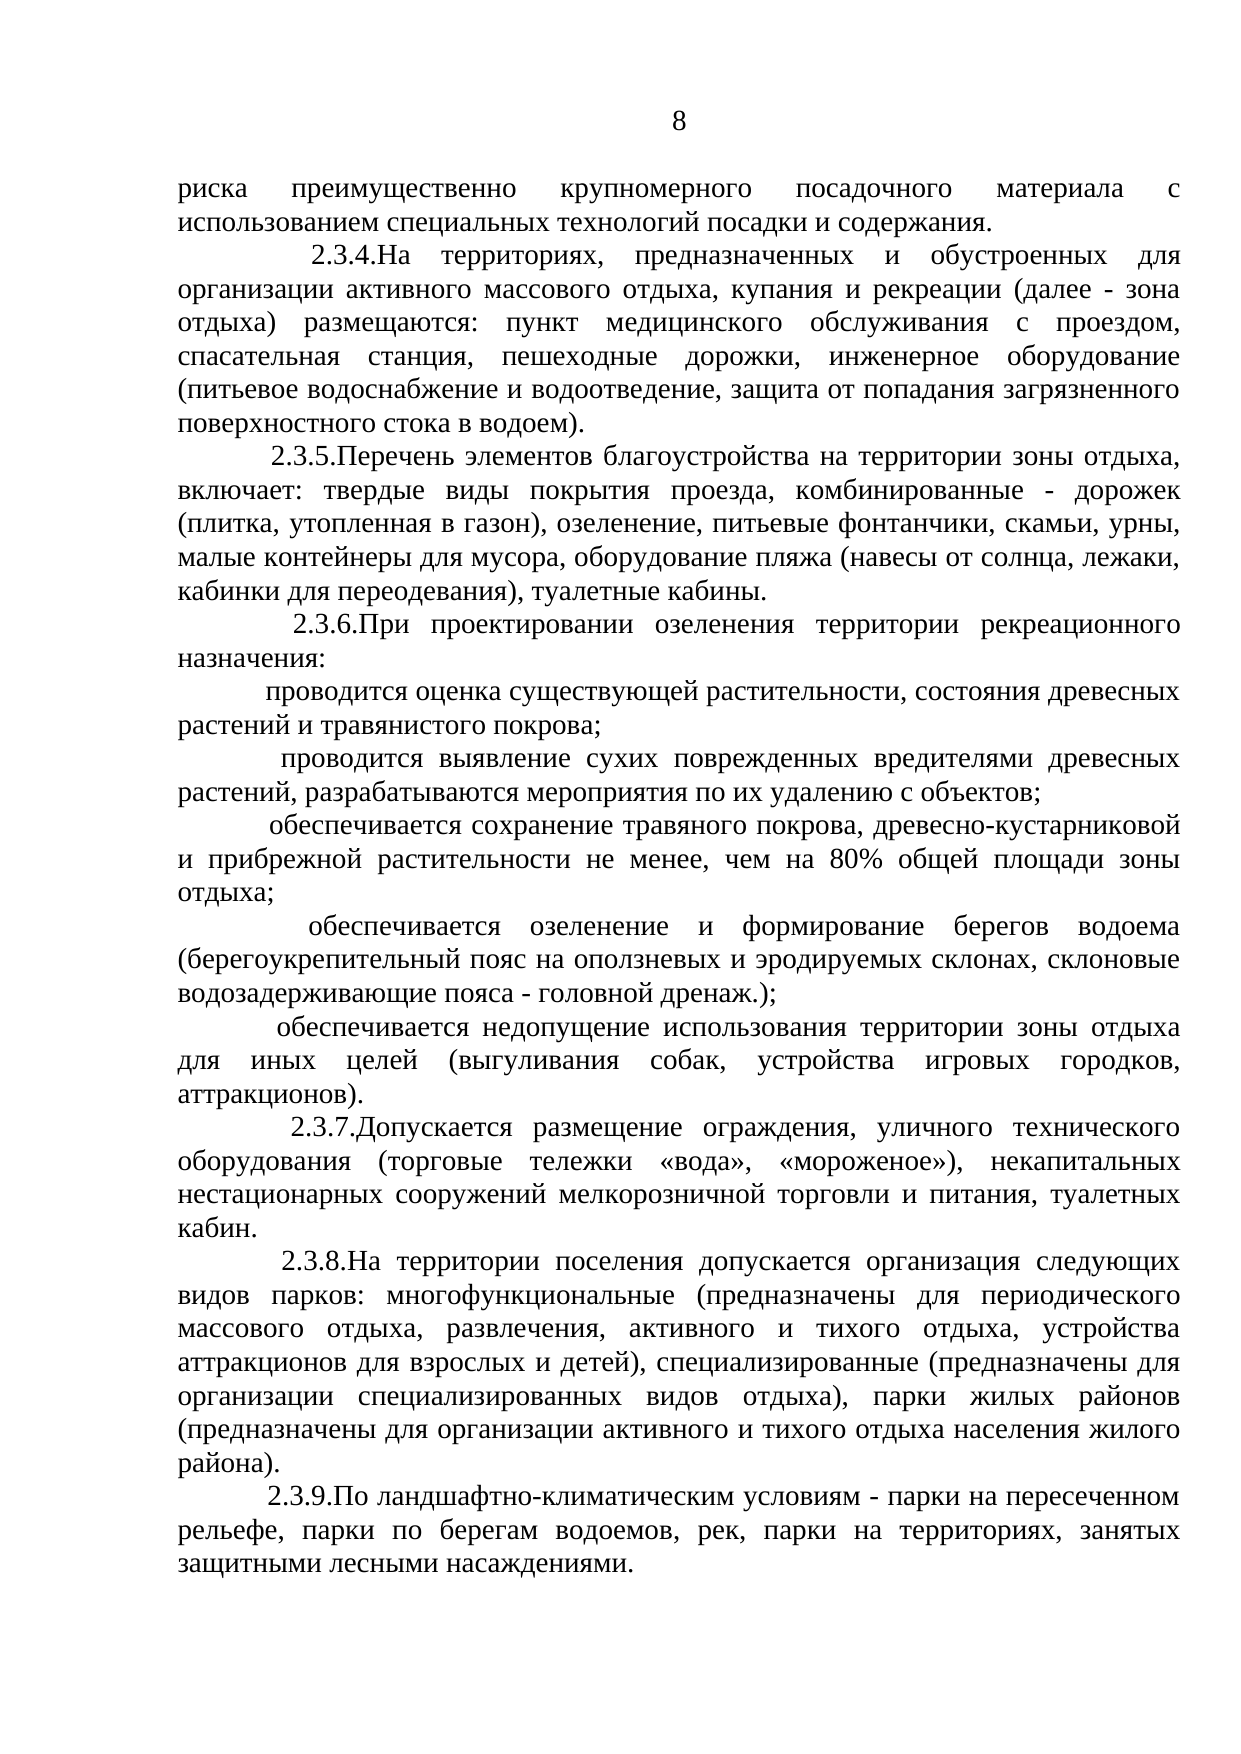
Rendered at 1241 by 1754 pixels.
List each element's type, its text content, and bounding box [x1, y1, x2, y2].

text 2.3.8.На территории поселения допускается организация следующих видов парков: многофункциональные (предназначены для периодического массового отдыха, развлечения, активного и тихого отдыха, устройства аттракционов для взрослых и детей), специализированные (предназначены для организации специализированных видов отдыха), парки жилых районов (предназначены для организации активного и тихого отдыха населения жилого района). [177, 1243, 1181, 1478]
text проводится оценка существующей растительности, состояния древесных растений и травянистого покрова; [177, 673, 1181, 740]
text 2.3.4.На территориях, предназначенных и обустроенных для организации активного массового отдыха, купания и рекреации (далее - зона отдыха) размещаются: пункт медицинского обслуживания с проездом, спасательная станция, пешеходные дорожки, инженерное оборудование (питьевое водоснабжение и водоотведение, защита от попадания загрязненного поверхностного стока в водоем). [177, 237, 1181, 438]
text 8 [177, 103, 1181, 137]
text 2.3.6.При проектировании озеленения территории рекреационного назначения: [177, 606, 1181, 673]
text обеспечивается сохранение травяного покрова, древесно-кустарниковой и прибрежной растительности не менее, чем на 80% общей площади зоны отдыха; [177, 807, 1181, 908]
text 2.3.7.Допускается размещение ограждения, уличного технического оборудования (торговые тележки «вода», «мороженое»), некапитальных нестационарных сооружений мелкорозничной торговли и питания, туалетных кабин. [177, 1109, 1181, 1243]
text риска преимущественно крупномерного посадочного материала с использованием специальных технологий посадки и содержания. [177, 170, 1181, 237]
text обеспечивается озеленение и формирование берегов водоема (берегоукрепительный пояс на оползневых и эродируемых склонах, склоновые водозадерживающие пояса - головной дренаж.); [177, 908, 1181, 1009]
text 2.3.5.Перечень элементов благоустройства на территории зоны отдыха, включает: твердые виды покрытия проезда, комбинированные - дорожек (плитка, утопленная в газон), озеленение, питьевые фонтанчики, скамьи, урны, малые контейнеры для мусора, оборудование пляжа (навесы от солнца, лежаки, кабинки для переодевания), туалетные кабины. [177, 438, 1181, 606]
text обеспечивается недопущение использования территории зоны отдыха для иных целей (выгуливания собак, устройства игровых городков, аттракционов). [177, 1009, 1181, 1109]
text 2.3.9.По ландшафтно-климатическим условиям - парки на пересеченном рельефе, парки по берегам водоемов, рек, парки на территориях, занятых защитными лесными насаждениями. [177, 1478, 1181, 1579]
text проводится выявление сухих поврежденных вредителями древесных растений, разрабатываются мероприятия по их удалению с объектов; [177, 740, 1181, 807]
